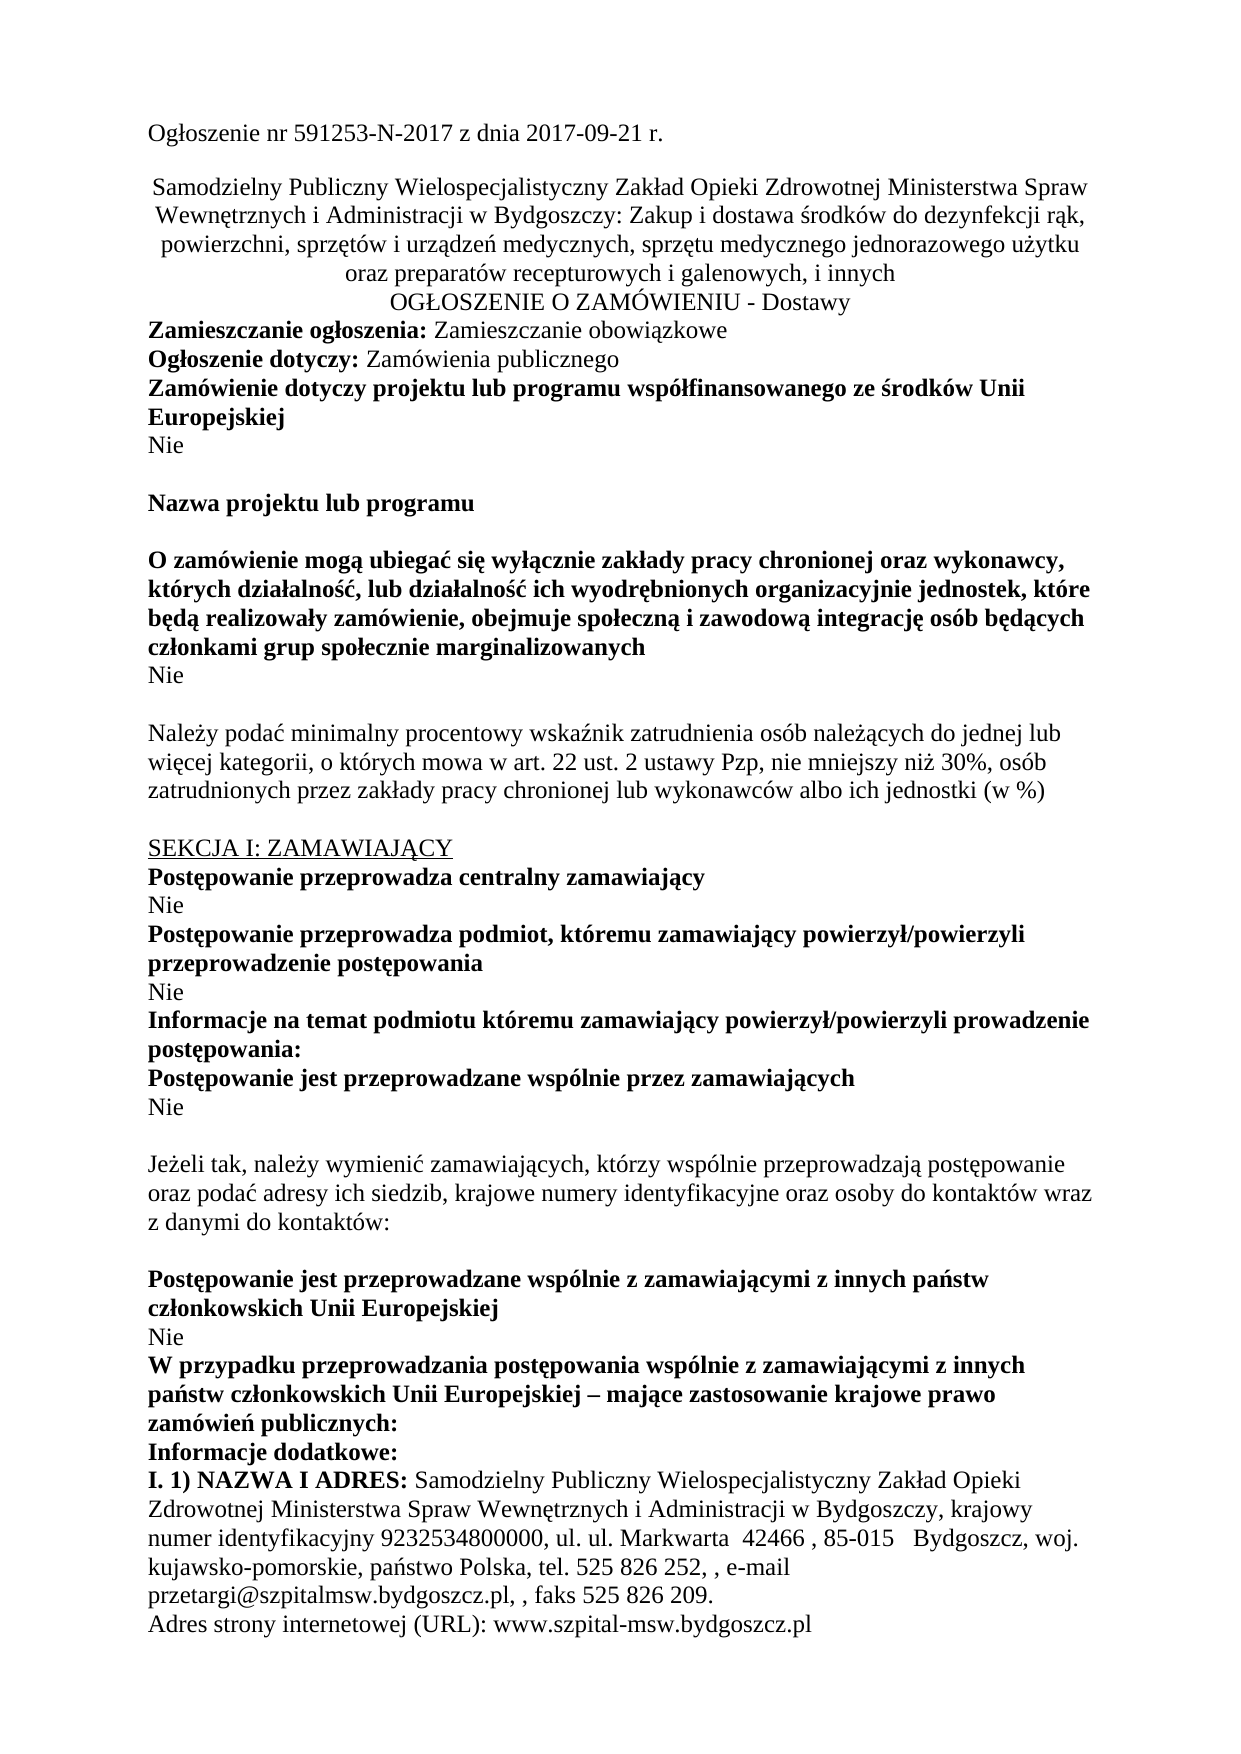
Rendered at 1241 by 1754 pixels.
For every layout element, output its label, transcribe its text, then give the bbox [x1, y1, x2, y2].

text Postępowanie przeprowadza centralny zamawiający [148, 862, 1092, 891]
text Ogłoszenie nr 591253-N-2017 z dnia 2017-09-21 r. [148, 118, 1092, 147]
text Nie [148, 431, 1092, 459]
text Należy podać minimalny procentowy wskaźnik zatrudnienia osób należących do jednej lub więcej kategorii, o których mowa w art. 22 ust. 2 ustawy Pzp, nie mniejszy niż 30%, osób zatrudnionych przez zakłady pracy chronionej lub wykonawców albo ich jednostki (w %) [148, 689, 1092, 833]
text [148, 1466, 1092, 1638]
text SEKCJA I: ZAMAWIAJĄCY [148, 833, 1092, 862]
text Nazwa projektu lub programu [148, 459, 1092, 546]
text Nie [148, 891, 1092, 919]
text Samodzielny Publiczny Wielospecjalistyczny Zakład Opieki Zdrowotnej Ministerstwa Spraw Wewnętrznych i Administracji w Bydgoszczy: Zakup i dostawa środków do dezynfekcji rąk, powierzchni, sprzętów i urządzeń medycznych, sprzętu medycznego jednorazowego użytku oraz preparatów recepturowych i galenowych, i innych OGŁOSZENIE O ZAMÓWIENIU - Dostawy [148, 172, 1092, 316]
text Nie [148, 1322, 1092, 1351]
text Nie [148, 1092, 1092, 1121]
text Nie [148, 661, 1092, 689]
text Nie [148, 977, 1092, 1006]
text Informacje na temat podmiotu któremu zamawiający powierzył/powierzyli prowadzenie postępowania: Postępowanie jest przeprowadzane wspólnie przez zamawiających [148, 1006, 1092, 1092]
text Jeżeli tak, należy wymienić zamawiających, którzy wspólnie przeprowadzają postępowanie oraz podać adresy ich siedzib, krajowe numery identyfikacyjne oraz osoby do kontaktów wraz z danymi do kontaktów: Postępowanie jest przeprowadzane wspólnie z zamawiającymi z innych państw członkowskich Unii Europejskiej [148, 1121, 1092, 1322]
text Zamówienie dotyczy projektu lub programu współfinansowanego ze środków Unii Europejskiej [148, 373, 1092, 431]
text Zamieszczanie ogłoszenia: Zamieszczanie obowiązkowe [148, 316, 1092, 344]
text Ogłoszenie dotyczy: Zamówienia publicznego [148, 344, 1092, 373]
text W przypadku przeprowadzania postępowania wspólnie z zamawiającymi z innych państw członkowskich Unii Europejskiej – mające zastosowanie krajowe prawo zamówień publicznych: Informacje dodatkowe: [148, 1351, 1092, 1466]
text O zamówienie mogą ubiegać się wyłącznie zakłady pracy chronionej oraz wykonawcy, których działalność, lub działalność ich wyodrębnionych organizacyjnie jednostek, które będą realizowały zamówienie, obejmuje społeczną i zawodową integrację osób będących członkami grup społecznie marginalizowanych [148, 546, 1092, 661]
text Postępowanie przeprowadza podmiot, któremu zamawiający powierzył/powierzyli przeprowadzenie postępowania [148, 919, 1092, 977]
